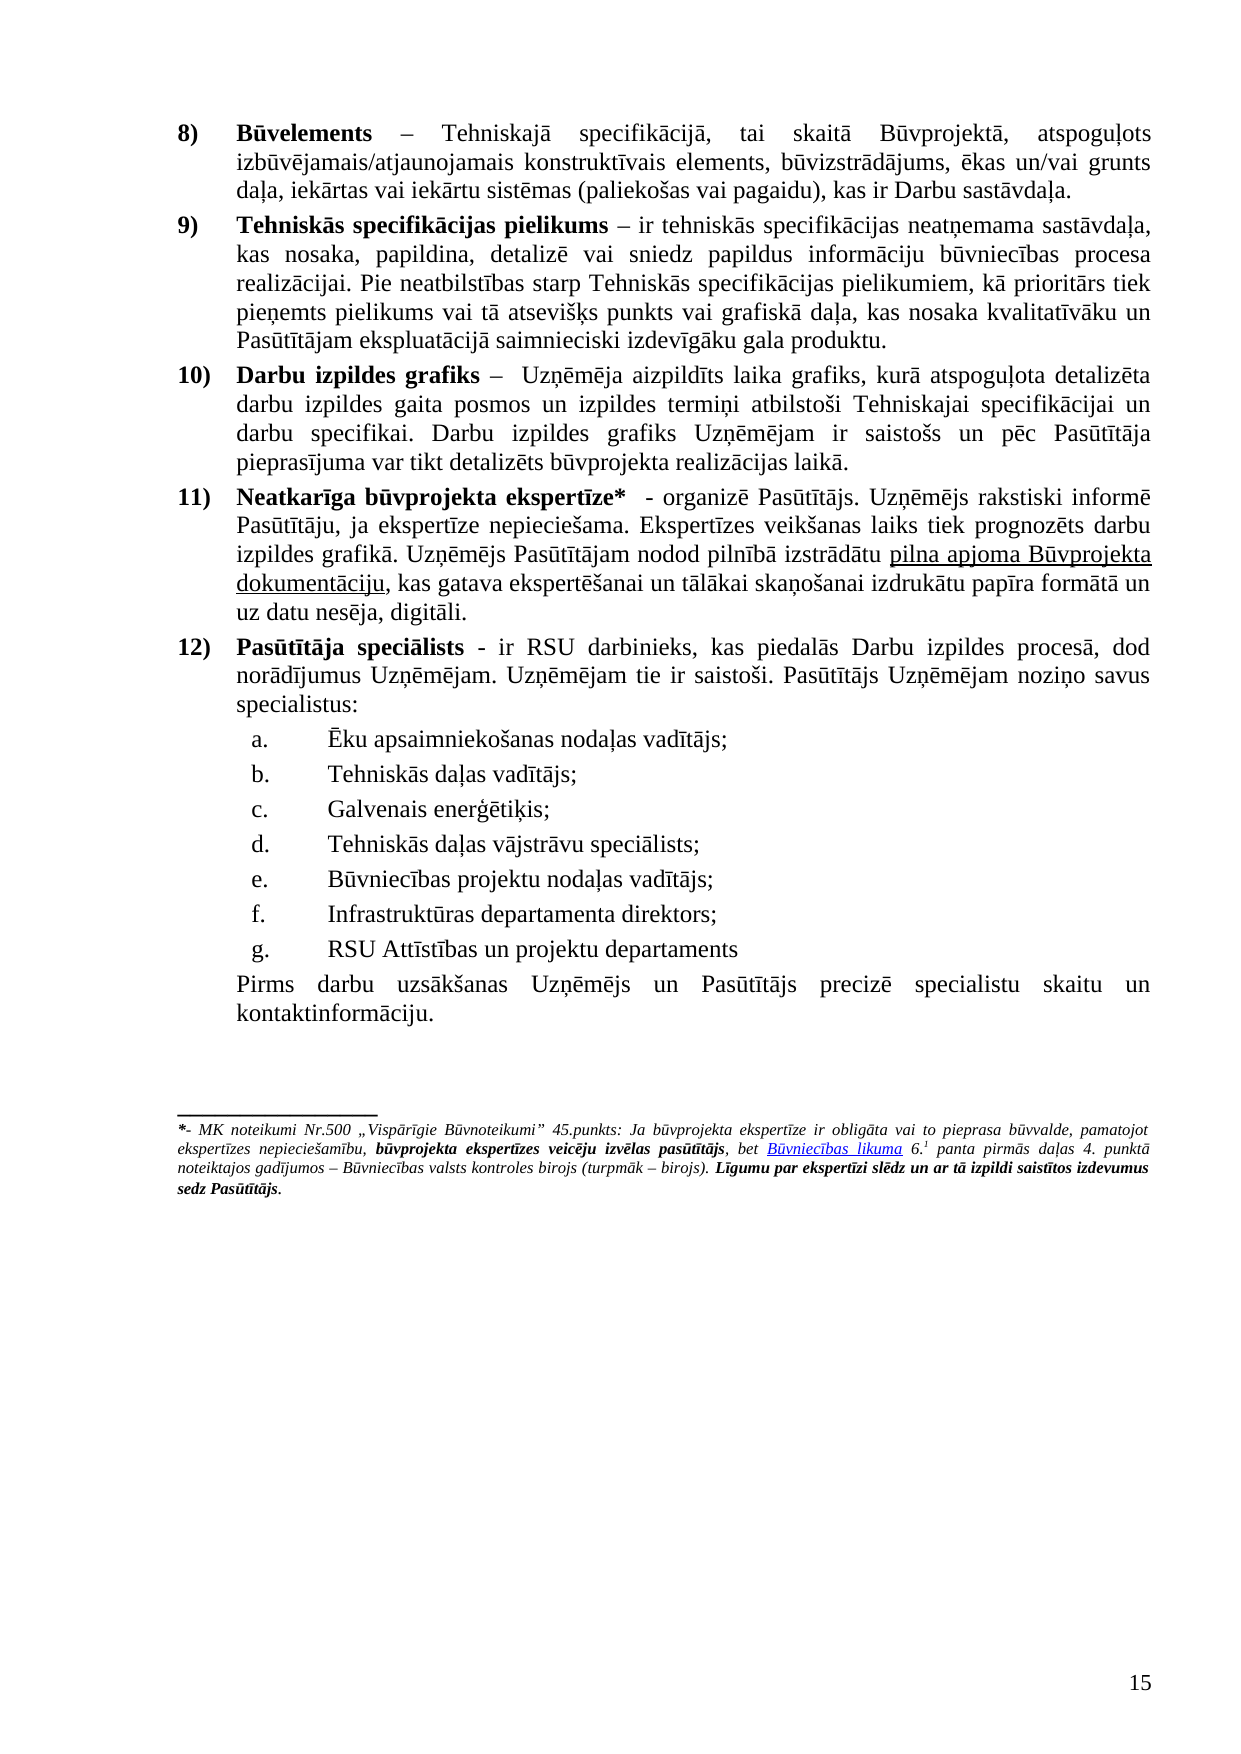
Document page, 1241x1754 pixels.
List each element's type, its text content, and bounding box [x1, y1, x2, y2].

list RSU Attīstības un projektu departaments [236, 934, 1152, 963]
list Pasūtītāja speciālists - ir RSU darbinieks, kas piedalās Darbu izpildes procesā, dod norādījumus Uzņēmējam. Uzņēmējam tie ir saistoši. Pasūtītājs Uzņēmējam noziņo savus specialistus: [177, 632, 1152, 718]
text ________________ [177, 1091, 1152, 1119]
list Neatkarīga būvprojekta ekspertīze* - organizē Pasūtītājs. Uzņēmējs rakstiski informē Pasūtītāju, ja ekspertīze nepieciešama. Ekspertīzes veikšanas laiks tiek prognozēts darbu izpildes grafikā. Uzņēmējs Pasūtītājam nodod pilnībā izstrādātu pilna apjoma Būvprojekta dokumentāciju, kas gatava ekspertēšanai un tālākai skaņošanai izdrukātu papīra formātā un uz datu nesēja, digitāli. [177, 482, 1152, 626]
text *- MK noteikumi Nr.500 „Vispārīgie Būvnoteikumi” 45.punkts: Ja būvprojekta ekspertīze ir obligāta vai to pieprasa būvvalde, pamatojot ekspertīzes nepieciešamību, būvprojekta ekspertīzes veicēju izvēlas pasūtītājs, bet Būvniecības likuma 6.1 panta pirmās daļas 4. punktā noteiktajos gadījumos – Būvniecības valsts kontroles birojs (turpmāk – birojs). Līgumu par ekspertīzi slēdz un ar tā izpildi saistītos izdevumus sedz Pasūtītājs. [177, 1119, 1152, 1198]
list Galvenais enerģētiķis; [236, 794, 1152, 823]
list Tehniskās daļas vājstrāvu speciālists; [236, 829, 1152, 858]
list Būvelements – Tehniskajā specifikācijā, tai skaitā Būvprojektā, atspoguļots izbūvējamais/atjaunojamais konstruktīvais elements, būvizstrādājums, ēkas un/vai grunts daļa, iekārtas vai iekārtu sistēmas (paliekošas vai pagaidu), kas ir Darbu sastāvdaļa. [177, 118, 1152, 204]
list Tehniskās daļas vadītājs; [236, 759, 1152, 788]
list Tehniskās specifikācijas pielikums – ir tehniskās specifikācijas neatņemama sastāvdaļa, kas nosaka, papildina, detalizē vai sniedz papildus informāciju būvniecības procesa realizācijai. Pie neatbilstības starp Tehniskās specifikācijas pielikumiem, kā prioritārs tiek pieņemts pielikums vai tā atsevišķs punkts vai grafiskā daļa, kas nosaka kvalitatīvāku un Pasūtītājam ekspluatācijā saimnieciski izdevīgāku gala produktu. [177, 211, 1152, 354]
list Ēku apsaimniekošanas nodaļas vadītājs; [236, 724, 1152, 753]
list Darbu izpildes grafiks – Uzņēmēja aizpildīts laika grafiks, kurā atspoguļota detalizēta darbu izpildes gaita posmos un izpildes termiņi atbilstoši Tehniskajai specifikācijai un darbu specifikai. Darbu izpildes grafiks Uzņēmējam ir saistošs un pēc Pasūtītāja pieprasījuma var tikt detalizēts būvprojekta realizācijas laikā. [177, 361, 1152, 476]
text Pirms darbu uzsākšanas Uzņēmējs un Pasūtītājs precizē specialistu skaitu un kontaktinformāciju. [236, 969, 1152, 1027]
list Infrastruktūras departamenta direktors; [236, 899, 1152, 928]
list Būvniecības projektu nodaļas vadītājs; [236, 864, 1152, 893]
